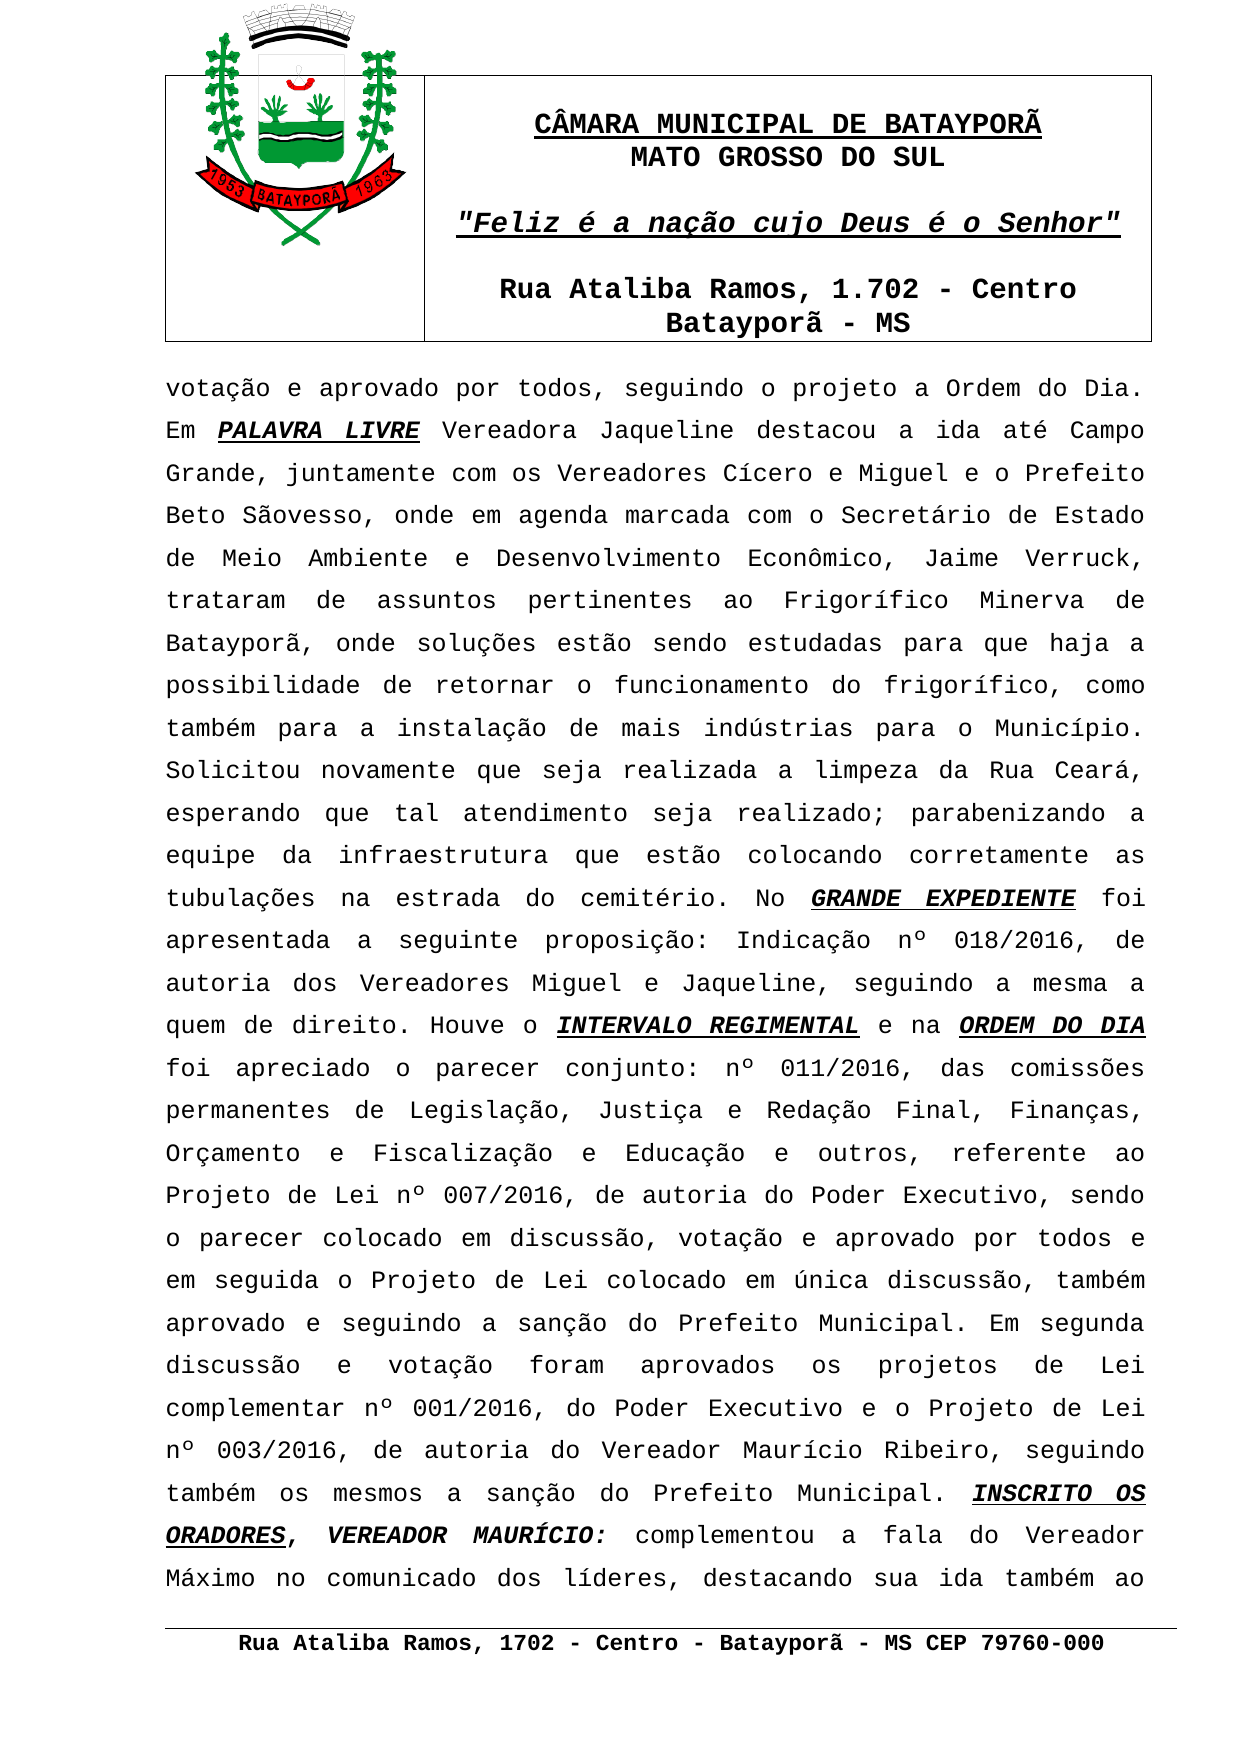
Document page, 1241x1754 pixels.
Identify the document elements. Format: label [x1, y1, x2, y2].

text [165, 375, 1146, 1594]
